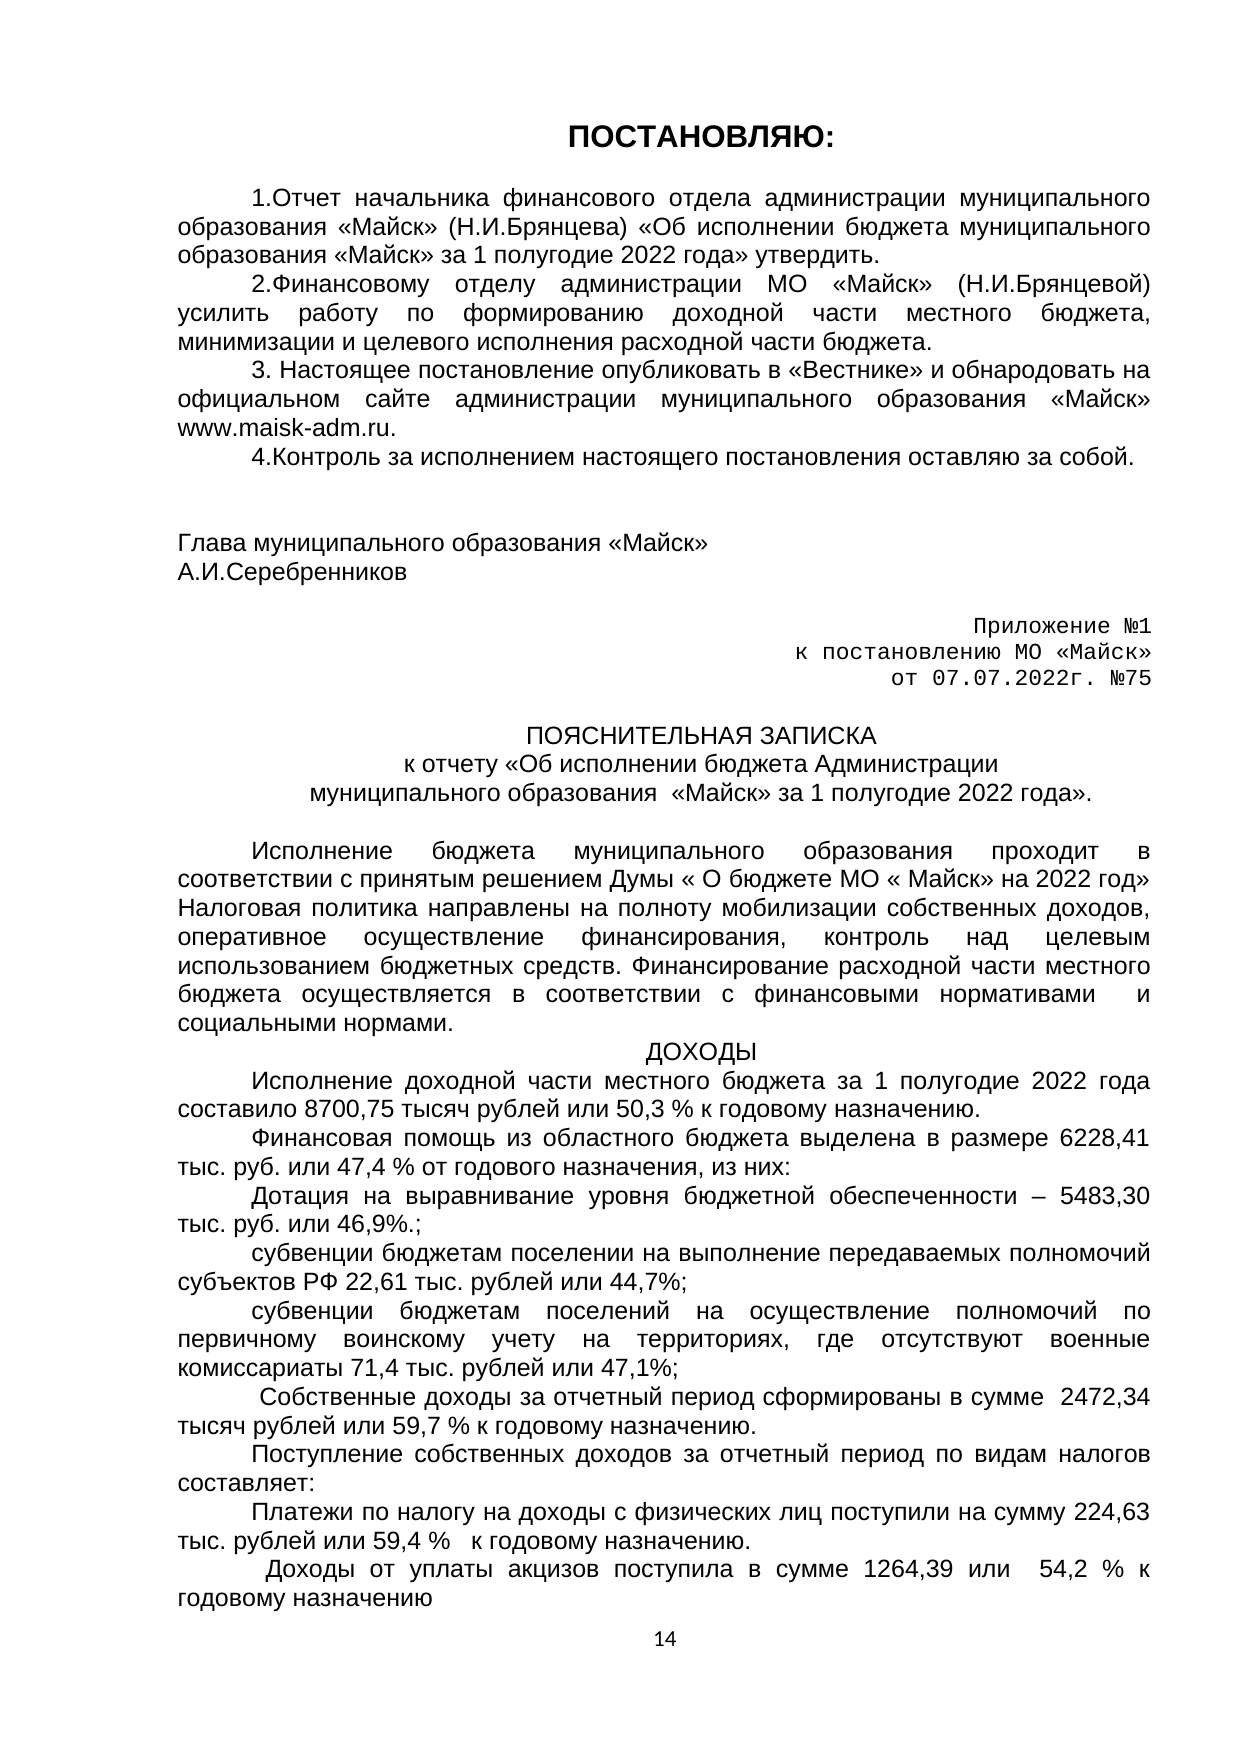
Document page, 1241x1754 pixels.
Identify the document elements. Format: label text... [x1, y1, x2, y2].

text Собственные доходы за отчетный период сформированы в сумме 2472,34 тысяч рублей или 59,7 % к годовому назначению. [177, 1382, 1152, 1439]
text Глава муниципального образования «Майск» [177, 528, 1152, 557]
text ДОХОДЫ [177, 1037, 1152, 1066]
text ПОСТАНОВЛЯЮ: [177, 118, 1152, 154]
text субвенции бюджетам поселении на выполнение передаваемых полномочий субъектов РФ 22,61 тыс. рублей или 44,7%; [177, 1238, 1152, 1296]
text к постановлению МО «Майск» [177, 640, 1152, 666]
text Приложение №1 [177, 614, 1152, 640]
text Дотация на выравнивание уровня бюджетной обеспеченности – 5483,30 тыс. руб. или 46,9%.; [177, 1181, 1152, 1238]
text 3. Настоящее постановление опубликовать в «Вестнике» и обнародовать на официальном сайте администрации муниципального образования «Майск» www.maisk-adm.ru. [177, 355, 1152, 442]
text муниципального образования «Майск» за 1 полугодие 2022 года». [177, 778, 1152, 807]
text от 07.07.2022г. №75 [177, 666, 1152, 692]
text Платежи по налогу на доходы с физических лиц поступили на сумму 224,63 тыс. рублей или 59,4 % к годовому назначению. [177, 1497, 1152, 1554]
text Исполнение доходной части местного бюджета за 1 полугодие 2022 года составило 8700,75 тысяч рублей или 50,3 % к годовому назначению. [177, 1066, 1152, 1123]
text к отчету «Об исполнении бюджета Администрации [177, 749, 1152, 778]
text Финансовая помощь из областного бюджета выделена в размере 6228,41 тыс. руб. или 47,4 % от годового назначения, из них: [177, 1123, 1152, 1181]
text Доходы от уплаты акцизов поступила в сумме 1264,39 или 54,2 % к годовому назначению [177, 1554, 1152, 1612]
text ПОЯСНИТЕЛЬНАЯ ЗАПИСКА [177, 721, 1152, 749]
text 4.Контроль за исполнением настоящего постановления оставляю за собой. [177, 442, 1152, 470]
text 2.Финансовому отделу администрации МО «Майск» (Н.И.Брянцевой) усилить работу по формированию доходной части местного бюджета, минимизации и целевого исполнения расходной части бюджета. [177, 269, 1152, 355]
text 1.Отчет начальника финансового отдела администрации муниципального образования «Майск» (Н.И.Брянцева) «Об исполнении бюджета муниципального образования «Майск» за 1 полугодие 2022 года» утвердить. [177, 183, 1152, 269]
text А.И.Серебренников [177, 557, 1152, 585]
text Исполнение бюджета муниципального образования проходит в соответствии с принятым решением Думы « О бюджете МО « Майск» на 2022 год» Налоговая политика направлены на полноту мобилизации собственных доходов, оперативное осуществление финансирования, контроль над целевым использованием бюджетных средств. Финансирование расходной части местного бюджета осуществляется в соответствии с финансовыми нормативами и социальными нормами. [177, 836, 1152, 1037]
text субвенции бюджетам поселений на осуществление полномочий по первичному воинскому учету на территориях, где отсутствуют военные комиссариаты 71,4 тыс. рублей или 47,1%; [177, 1296, 1152, 1382]
text Поступление собственных доходов за отчетный период по видам налогов составляет: [177, 1439, 1152, 1497]
